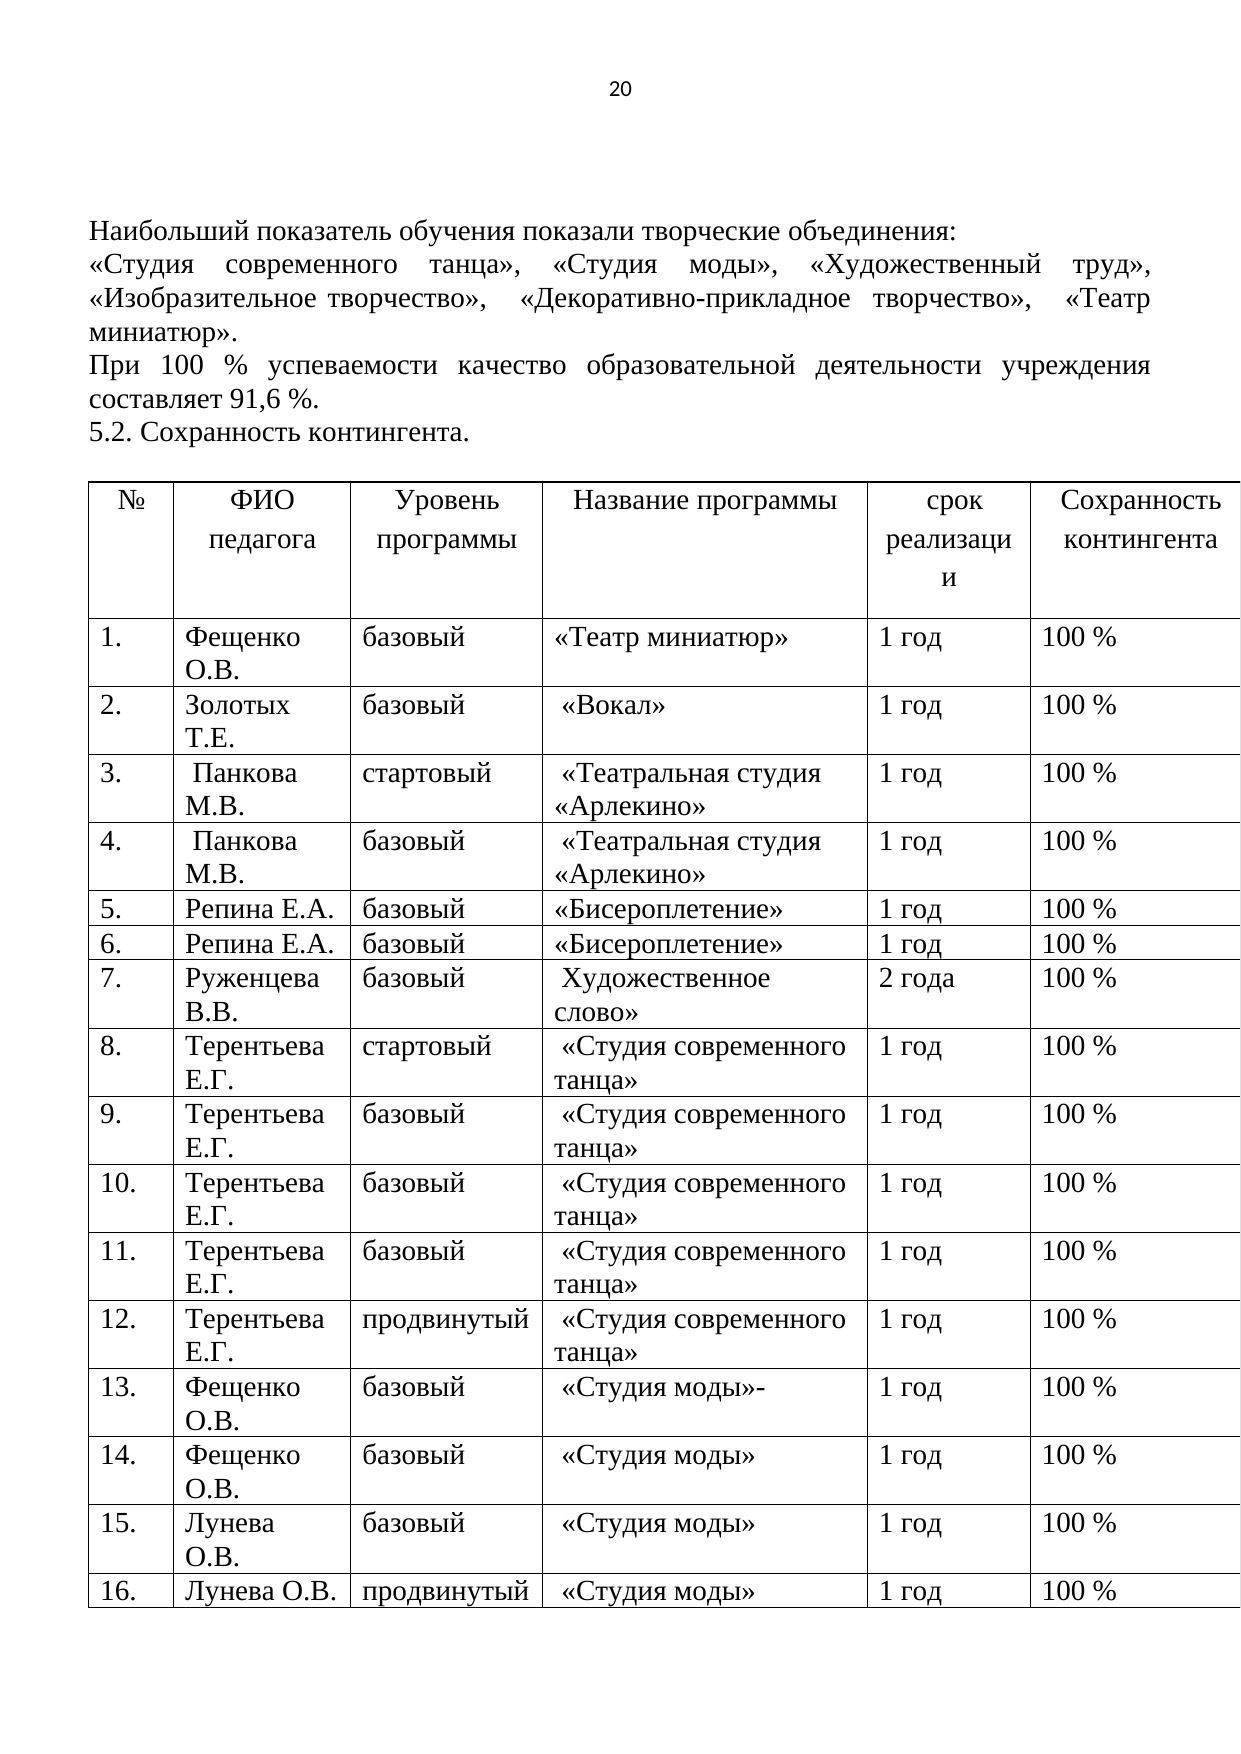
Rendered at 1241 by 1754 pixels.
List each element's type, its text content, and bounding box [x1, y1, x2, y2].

table_cell «Студия современного танца» [543, 1165, 867, 1232]
table_cell «Студия современного танца» [543, 1233, 867, 1300]
table_cell Панкова М.В. [174, 823, 350, 890]
table_cell 1 год [868, 1301, 1030, 1368]
table_cell «Бисероплетение» [543, 891, 867, 925]
table_cell 100 % [1031, 891, 1240, 925]
table_cell 1 год [868, 1029, 1030, 1096]
table_cell «Театральная студия «Арлекино» [543, 823, 867, 890]
text Наибольший показатель обучения показали творческие объединения: [89, 213, 1152, 247]
table_cell «Театральная студия «Арлекино» [543, 755, 867, 822]
table_cell 100 % [1031, 823, 1240, 890]
table_cell 2 года [868, 960, 1030, 1027]
table_cell [89, 619, 173, 686]
table_cell 100 % [1031, 1029, 1240, 1096]
table_header Уровень программы [351, 483, 542, 618]
table_cell Золотых Т.Е. [174, 687, 350, 754]
table_cell Фещенко О.В. [174, 1369, 350, 1436]
table_cell 1 год [868, 1505, 1030, 1572]
table_cell 100 % [1031, 1437, 1240, 1504]
text 5.2. Сохранность контингента. [89, 414, 1152, 448]
table_cell стартовый [351, 755, 542, 822]
table_cell 1 год [868, 891, 1030, 925]
table_cell Терентьева Е.Г. [174, 1097, 350, 1164]
table_cell 100 % [1031, 687, 1240, 754]
table_cell базовый [351, 1097, 542, 1164]
table_cell 100 % [1031, 926, 1240, 959]
table_cell Терентьева Е.Г. [174, 1029, 350, 1096]
table_cell [89, 1233, 173, 1300]
table_cell 100 % [1031, 1097, 1240, 1164]
table_cell Панкова М.В. [174, 755, 350, 822]
table_cell [89, 1097, 173, 1164]
table_cell 1 год [868, 1574, 1030, 1607]
table_cell 1 год [868, 619, 1030, 686]
table_cell [89, 1574, 173, 1607]
table_cell [89, 1165, 173, 1232]
table_cell «Студия современного танца» [543, 1029, 867, 1096]
table_cell [89, 960, 173, 1027]
table_cell [89, 687, 173, 754]
text «Студия современного танца», «Студия моды», «Художественный труд», «Изобразительное творчество», «Декоративно-прикладное творчество», «Театр миниатюр». [89, 247, 1152, 347]
table_cell «Театр миниатюр» [543, 619, 867, 686]
table_cell Лунева О.В. [174, 1574, 350, 1607]
table_cell стартовый [351, 1029, 542, 1096]
table_cell 1 год [868, 755, 1030, 822]
table_cell «Студия современного танца» [543, 1097, 867, 1164]
table_cell 1 год [868, 926, 1030, 959]
table_cell [89, 926, 173, 959]
table_cell 100 % [1031, 619, 1240, 686]
table_cell 100 % [1031, 960, 1240, 1027]
table_cell Терентьева Е.Г. [174, 1301, 350, 1368]
table_cell базовый [351, 1437, 542, 1504]
table_cell Фещенко О.В. [174, 1437, 350, 1504]
table_cell 1 год [868, 823, 1030, 890]
table_cell 100 % [1031, 755, 1240, 822]
table_header срок реализации [868, 483, 1030, 618]
table_cell продвинутый [351, 1301, 542, 1368]
table_cell 1 год [868, 1437, 1030, 1504]
table_header ФИО педагога [174, 483, 350, 618]
table_header Сохранность контингента [1031, 483, 1240, 618]
table_cell базовый [351, 1369, 542, 1436]
table_cell 1 год [868, 1097, 1030, 1164]
table_cell базовый [351, 926, 542, 959]
table_cell Репина Е.А. [174, 926, 350, 959]
table_cell 1 год [868, 687, 1030, 754]
table_cell «Студия моды»- [543, 1369, 867, 1436]
table_cell Фещенко О.В. [174, 619, 350, 686]
table_cell 100 % [1031, 1574, 1240, 1607]
table_cell Лунева О.В. [174, 1505, 350, 1572]
table_cell 100 % [1031, 1369, 1240, 1436]
table_cell 100 % [1031, 1233, 1240, 1300]
table_cell [89, 1301, 173, 1368]
table_cell [89, 891, 173, 925]
table_header № [89, 483, 173, 618]
table_cell базовый [351, 687, 542, 754]
table_cell Терентьева Е.Г. [174, 1165, 350, 1232]
table_cell [89, 1505, 173, 1572]
table_cell базовый [351, 1233, 542, 1300]
table_cell [89, 823, 173, 890]
table_cell «Студия моды» [543, 1437, 867, 1504]
table_cell Репина Е.А. [174, 891, 350, 925]
table_cell 1 год [868, 1233, 1030, 1300]
table_cell Руженцева В.В. [174, 960, 350, 1027]
table_cell Терентьева Е.Г. [174, 1233, 350, 1300]
table_cell [89, 1369, 173, 1436]
table_cell базовый [351, 619, 542, 686]
table_cell «Студия моды» [543, 1574, 867, 1607]
table_cell продвинутый [351, 1574, 542, 1607]
table_cell базовый [351, 1165, 542, 1232]
table_cell 100 % [1031, 1301, 1240, 1368]
table_cell базовый [351, 891, 542, 925]
table_cell 1 год [868, 1165, 1030, 1232]
table_header Название программы [543, 483, 867, 618]
table_cell базовый [351, 1505, 542, 1572]
table_cell базовый [351, 960, 542, 1027]
table_cell 1 год [868, 1369, 1030, 1436]
table_cell Художественное слово» [543, 960, 867, 1027]
table_cell [89, 1437, 173, 1504]
table_cell [89, 755, 173, 822]
table_cell «Студия моды» [543, 1505, 867, 1572]
table_cell «Вокал» [543, 687, 867, 754]
text При 100 % успеваемости качество образовательной деятельности учреждения составляет 91,6 %. [89, 347, 1152, 414]
table_cell [89, 1029, 173, 1096]
table_cell 100 % [1031, 1505, 1240, 1572]
table_cell «Бисероплетение» [543, 926, 867, 959]
table_cell базовый [351, 823, 542, 890]
table_cell «Студия современного танца» [543, 1301, 867, 1368]
table_cell 100 % [1031, 1165, 1240, 1232]
